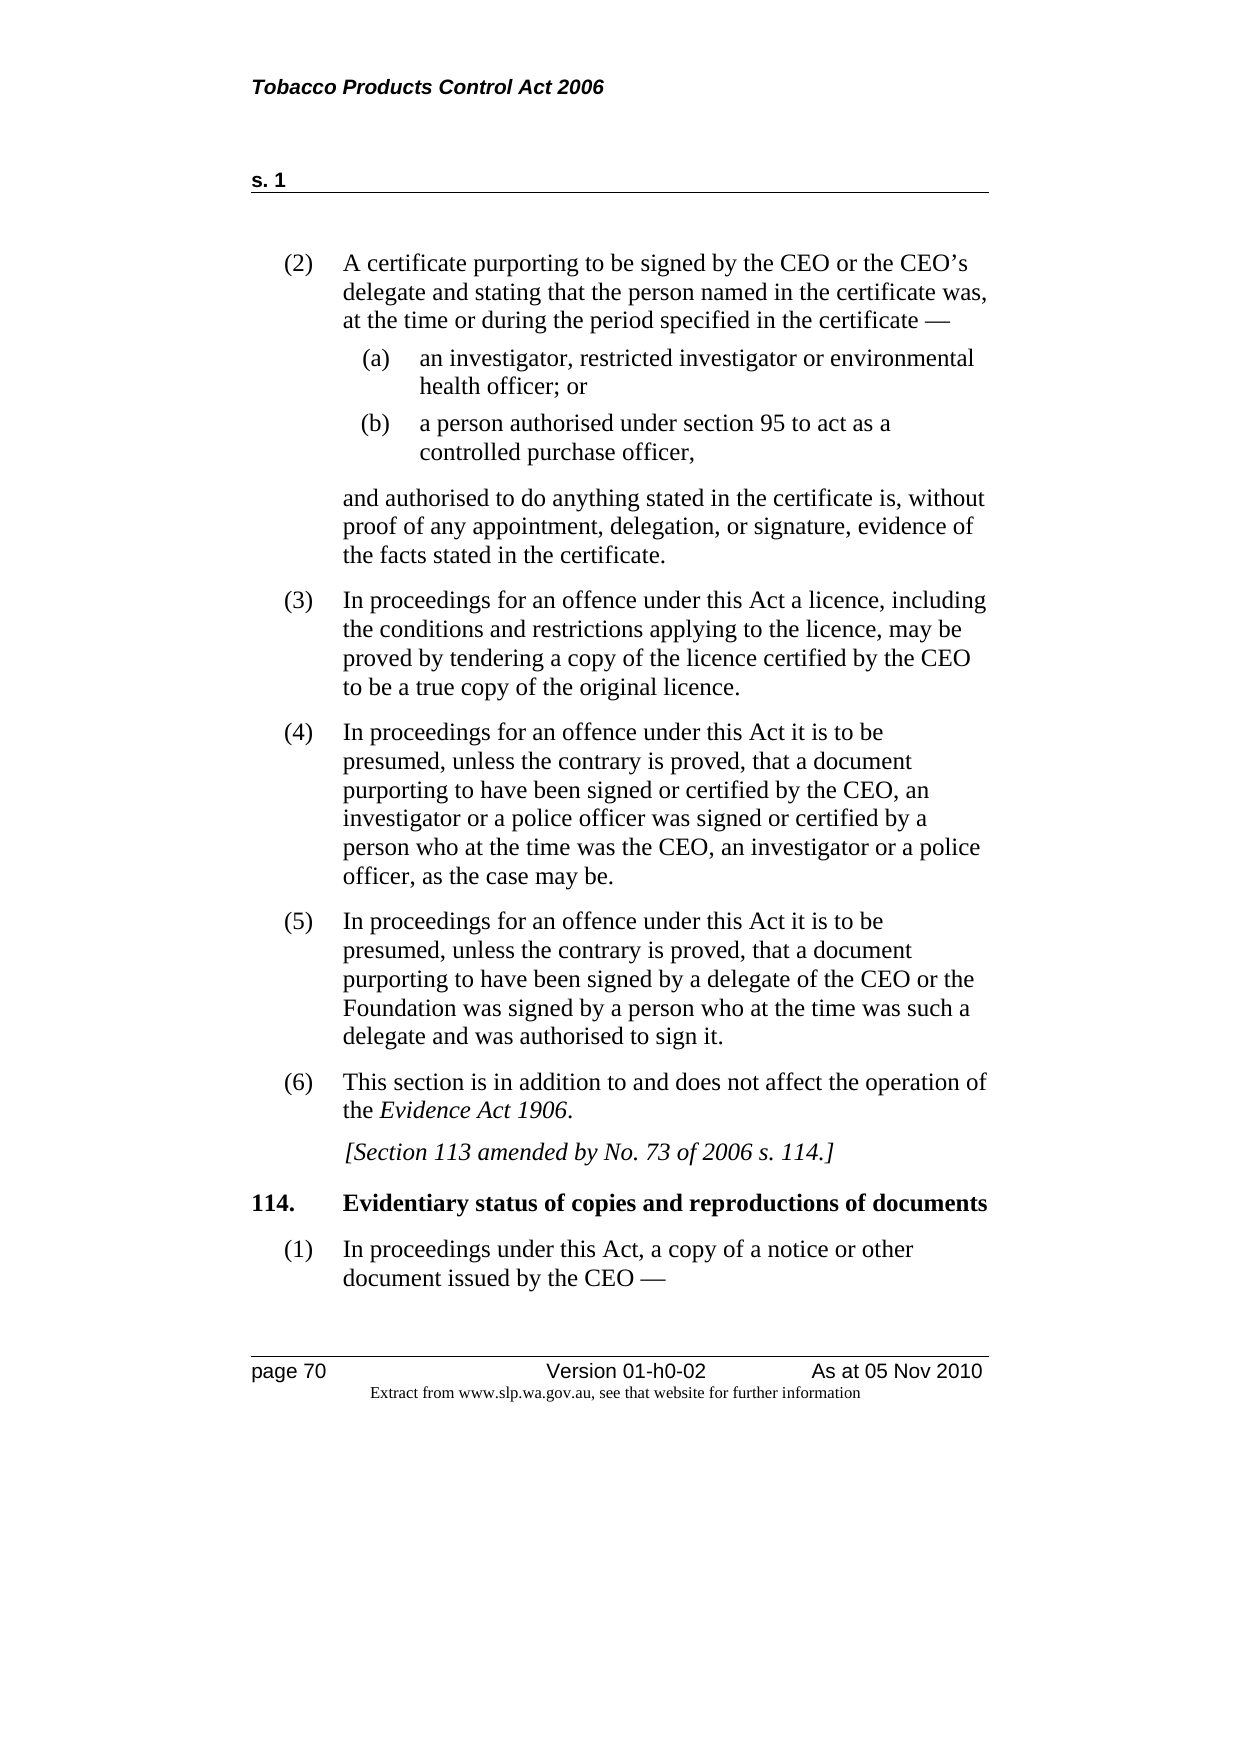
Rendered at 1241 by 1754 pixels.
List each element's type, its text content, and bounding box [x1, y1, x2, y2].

text (5) In proceedings for an offence under this Act it is to be presumed, unless the contrary is proved, that a document purporting to have been signed by a delegate of the CEO or the Foundation was signed by a person who at the time was such a delegate and was authorised to sign it. [251, 906, 989, 1050]
subtitle 114. Evidentiary status of copies and reproductions of documents [251, 1188, 989, 1217]
text (a) an investigator, restricted investigator or environmental health officer; or [251, 343, 989, 400]
text (6) This section is in addition to and does not affect the operation of the Evidence Act 1906. [251, 1067, 989, 1124]
text (3) In proceedings for an offence under this Act a licence, including the conditions and restrictions applying to the licence, may be proved by tendering a copy of the licence certified by the CEO to be a true copy of the original licence. [251, 586, 989, 701]
text and authorised to do anything stated in the certificate is, without proof of any appointment, delegation, or signature, evidence of the facts stated in the certificate. [251, 483, 989, 569]
text [Section 113 amended by No. 73 of 2006 s. 114.] [251, 1137, 989, 1166]
text (b) a person authorised under section 95 to act as a controlled purchase officer, [251, 408, 989, 466]
text (2) A certificate purporting to be signed by the CEO or the CEO’s delegate and stating that the person named in the certificate was, at the time or during the period specified in the certificate — [251, 248, 989, 334]
text (4) In proceedings for an offence under this Act it is to be presumed, unless the contrary is proved, that a document purporting to have been signed or certified by the CEO, an investigator or a police officer was signed or certified by a person who at the time was the CEO, an investigator or a police officer, as the case may be. [251, 717, 989, 890]
text (1) In proceedings under this Act, a copy of a notice or other document issued by the CEO — [251, 1234, 989, 1291]
